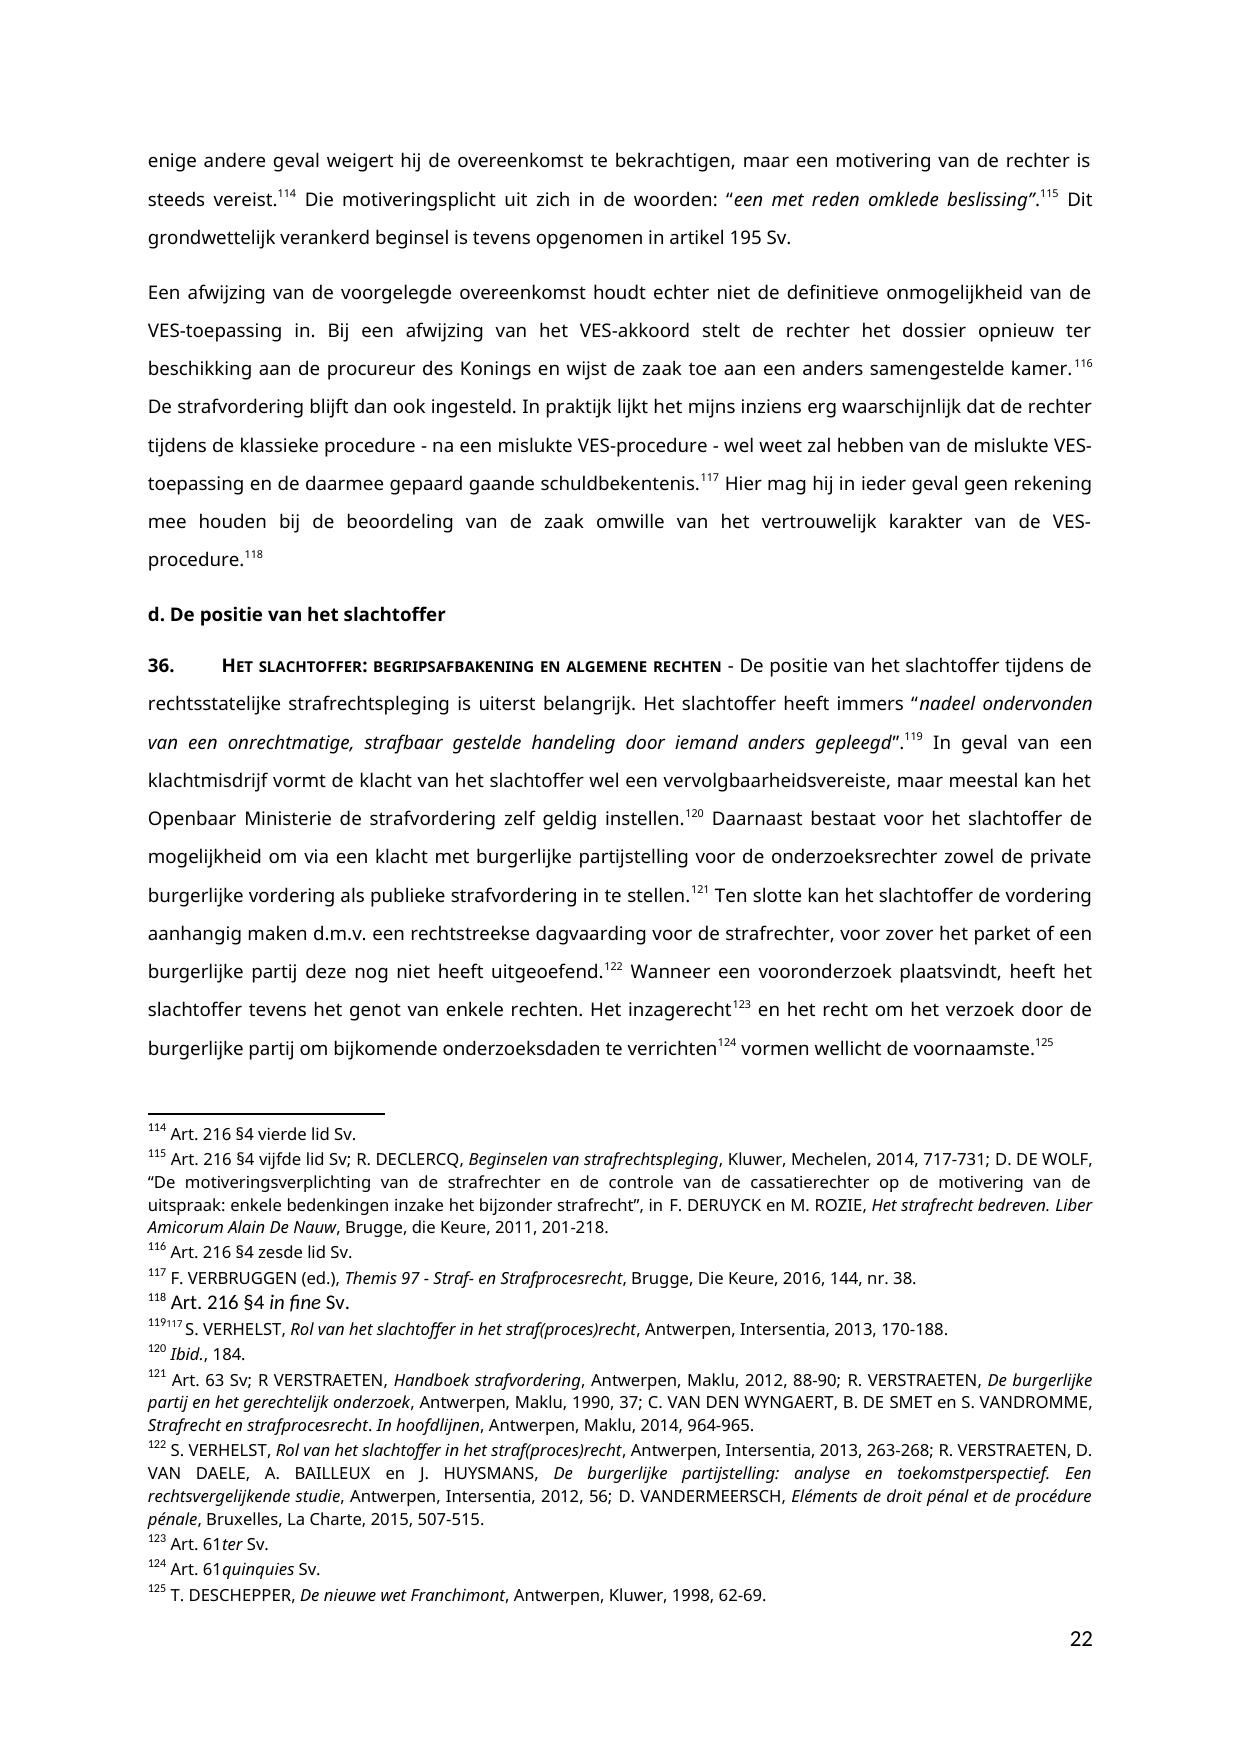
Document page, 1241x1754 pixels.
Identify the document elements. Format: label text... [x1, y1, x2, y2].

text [148, 148, 1093, 249]
subtitle d. De positie van het slachtoffer [148, 601, 1093, 627]
text 36. Het slachtoffer: begripsafbakening en algemene rechten - De positie van het slachtoffer tijdens de rechtsstatelijke strafrechtspleging is uiterst belangrijk. Het slachtoffer heeft immers “nadeel ondervonden van een onrechtmatige, strafbaar gestelde handeling door iemand anders gepleegd”. In geval van een klachtmisdrijf vormt de klacht van het slachtoffer wel een vervolgbaarheidsvereiste, maar meestal kan het Openbaar Ministerie de strafvordering zelf geldig instellen. Daarnaast bestaat voor het slachtoffer de mogelijkheid om via een klacht met burgerlijke partijstelling voor de onderzoeksrechter zowel de private burgerlijke vordering als publieke strafvordering in te stellen. Ten slotte kan het slachtoffer de vordering aanhangig maken d.m.v. een rechtstreekse dagvaarding voor de strafrechter, voor zover het parket of een burgerlijke partij deze nog niet heeft uitgeoefend. Wanneer een vooronderzoek plaatsvindt, heeft het slachtoffer tevens het genot van enkele rechten. Het inzagerecht en het recht om het verzoek door de burgerlijke partij om bijkomende onderzoeksdaden te verrichten vormen wellicht de voornaamste. [148, 652, 1093, 1060]
text Een afwijzing van de voorgelegde overeenkomst houdt echter niet de definitieve onmogelijkheid van de VES-toepassing in. Bij een afwijzing van het VES-akkoord stelt de rechter het dossier opnieuw ter beschikking aan de procureur des Konings en wijst de zaak toe aan een anders samengestelde kamer. De strafvordering blijft dan ook ingesteld. In praktijk lijkt het mijns inziens erg waarschijnlijk dat de rechter tijdens de klassieke procedure - na een mislukte VES-procedure - wel weet zal hebben van de mislukte VES-toepassing en de daarmee gepaard gaande schuldbekentenis. Hier mag hij in ieder geval geen rekening mee houden bij de beoordeling van de zaak omwille van het vertrouwelijk karakter van de VES-procedure. [148, 279, 1093, 572]
